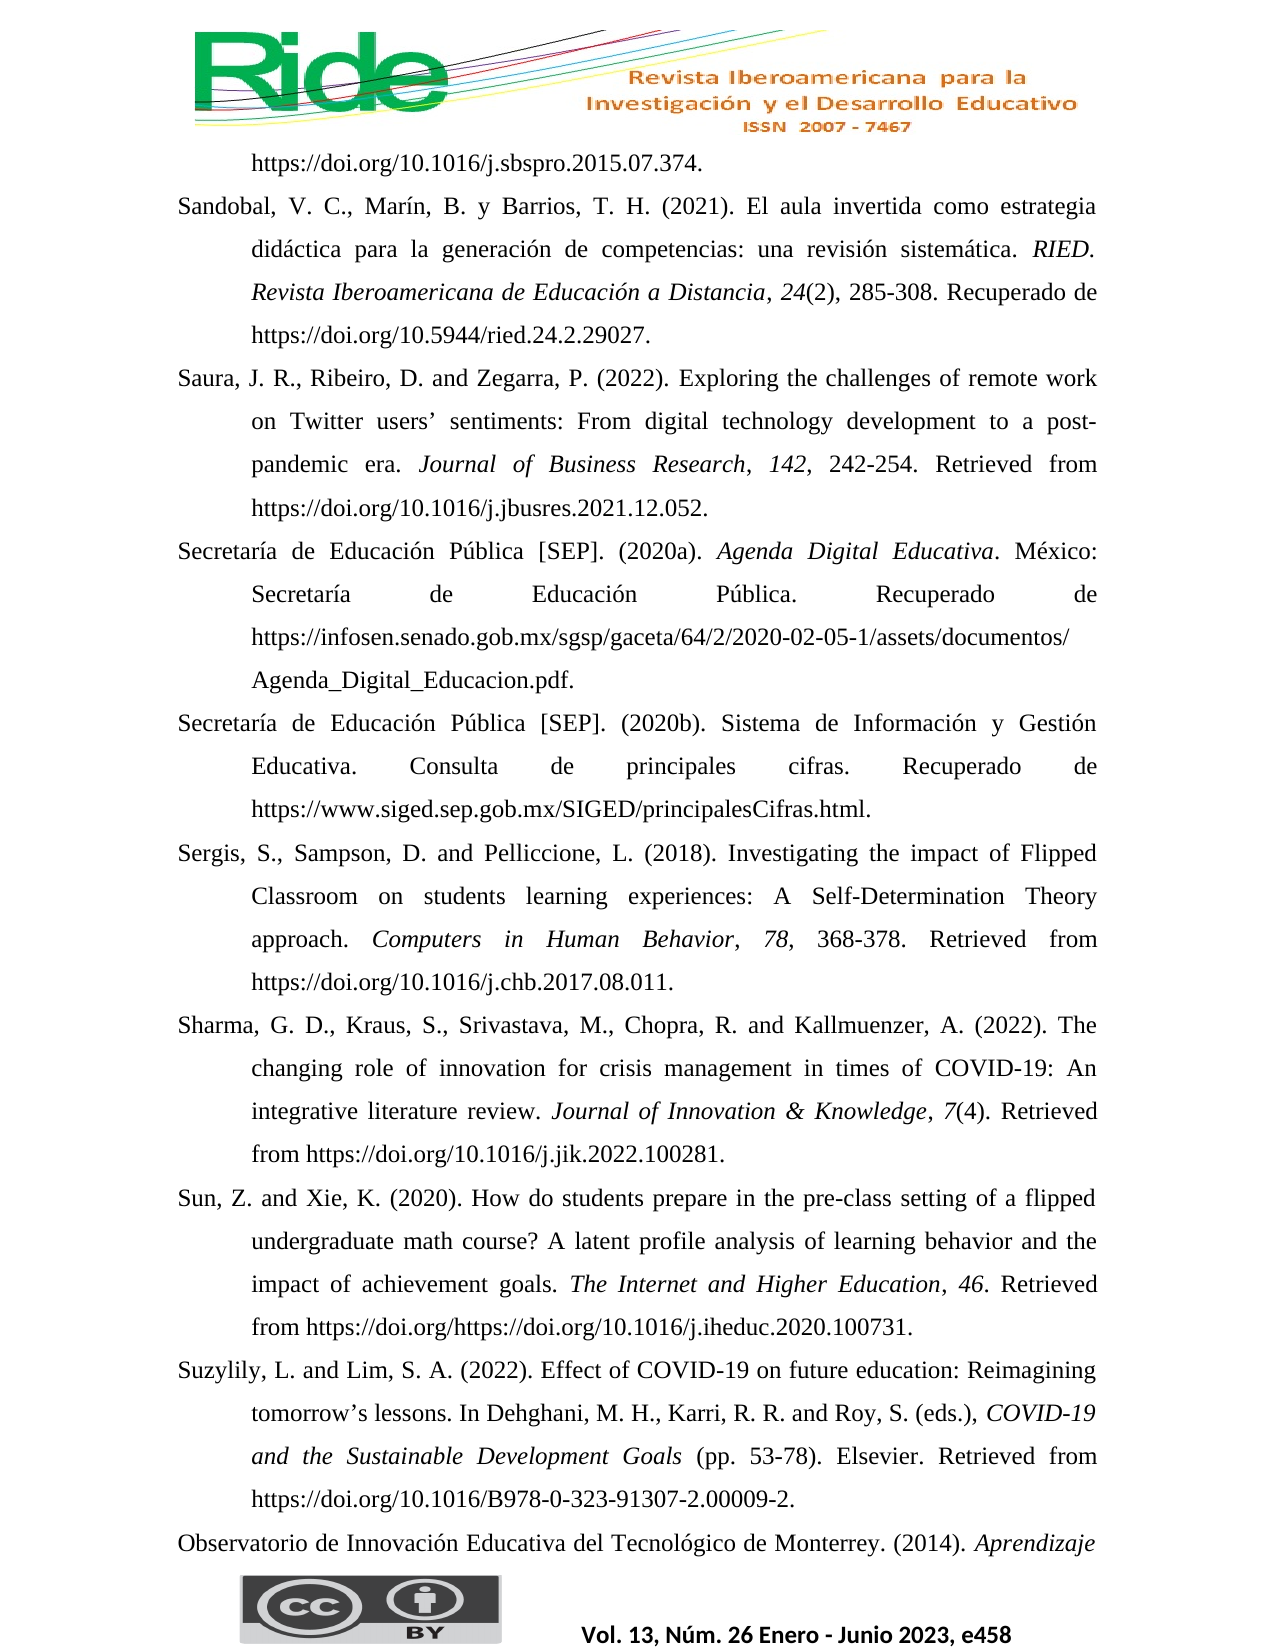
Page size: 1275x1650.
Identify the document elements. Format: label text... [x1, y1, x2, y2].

text Secretaría de Educación Pública [SEP]. (2020a). Agenda Digital Educativa. México: Secretaría de Educación Pública. Recuperado de https://infosen.senado.gob.mx/sgsp/gaceta/64/2/2020-02-05-1/assets/documentos/Agenda_Digital_Educacion.pdf. [177, 536, 1098, 694]
text Suzylily, L. and Lim, S. A. (2022). Effect of COVID-19 on future education: Reimagining tomorrow’s lessons. In Dehghani, M. H., Karri, R. R. and Roy, S. (eds.), COVID-19 and the Sustainable Development Goals (pp. 53-78). Elsevier. Retrieved from https://doi.org/10.1016/B978-0-323-91307-2.00009-2. [177, 1355, 1098, 1513]
picture [194, 30, 1081, 135]
text Sergis, S., Sampson, D. and Pelliccione, L. (2018). Investigating the impact of Flipped Classroom on students learning experiences: A Self-Determination Theory approach. Computers in Human Behavior, 78, 368-378. Retrieved from https://doi.org/10.1016/j.chb.2017.08.011. [177, 838, 1098, 996]
text Sandobal, V. C., Marín, B. y Barrios, T. H. (2021). El aula invertida como estrategia didáctica para la generación de competencias: una revisión sistemática. RIED. Revista Iberoamericana de Educación a Distancia, 24(2), 285-308. Recuperado de https://doi.org/10.5944/ried.24.2.29027. [177, 191, 1098, 349]
picture [239, 1575, 502, 1644]
text Sharma, G. D., Kraus, S., Srivastava, M., Chopra, R. and Kallmuenzer, A. (2022). The changing role of innovation for crisis management in times of COVID-19: An integrative literature review. Journal of Innovation & Knowledge, 7(4). Retrieved from https://doi.org/10.1016/j.jik.2022.100281. [177, 1010, 1098, 1168]
text Sun, Z. and Xie, K. (2020). How do students prepare in the pre-class setting of a flipped undergraduate math course? A latent profile analysis of learning behavior and the impact of achievement goals. The Internet and Higher Education, 46. Retrieved from https://doi.org/https://doi.org/10.1016/j.iheduc.2020.100731. [177, 1183, 1098, 1341]
text Saura, J. R., Ribeiro, D. and Zegarra, P. (2022). Exploring the challenges of remote work on Twitter users’ sentiments: From digital technology development to a post-pandemic era. Journal of Business Research, 142, 242-254. Retrieved from https://doi.org/10.1016/j.jbusres.2021.12.052. [177, 363, 1098, 521]
text Secretaría de Educación Pública [SEP]. (2020b). Sistema de Información y Gestión Educativa. Consulta de principales cifras. Recuperado de https://www.siged.sep.gob.mx/SIGED/principalesCifras.html. [177, 708, 1098, 823]
